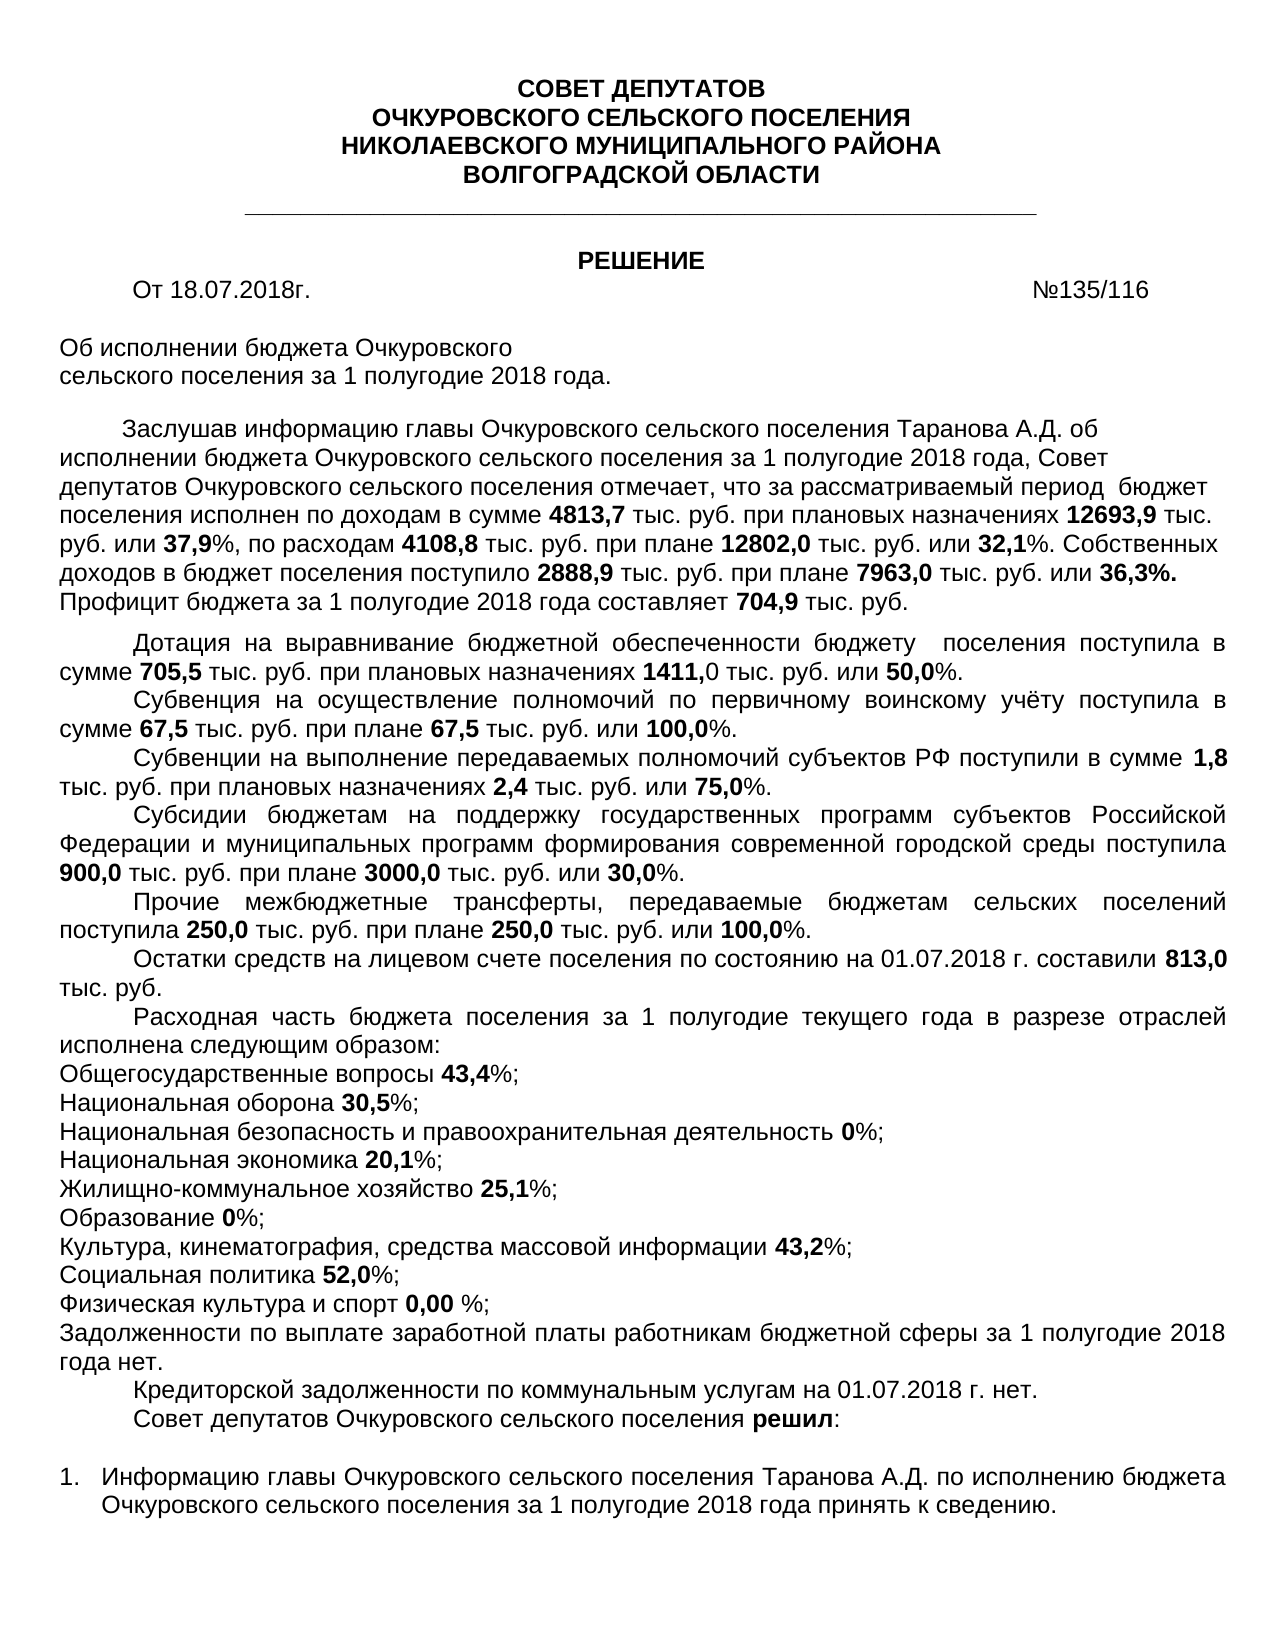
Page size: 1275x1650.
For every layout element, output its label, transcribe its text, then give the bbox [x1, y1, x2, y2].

text Субвенция на осуществление полномочий по первичному воинскому учёту поступила в сумме 67,5 тыс. руб. при плане 67,5 тыс. руб. или 100,0%. [59, 685, 1228, 743]
text Образование 0%; [59, 1203, 1228, 1232]
text Задолженности по выплате заработной платы работникам бюджетной сферы за 1 полугодие 2018 года нет. [59, 1318, 1228, 1375]
text Кредиторской задолженности по коммунальным услугам на 01.07.2018 г. нет. [59, 1375, 1228, 1404]
text Совет депутатов Очкуровского сельского поселения решил: [59, 1404, 1228, 1433]
text Жилищно-коммунальное хозяйство 25,1%; [59, 1174, 1228, 1203]
text Прочие межбюджетные трансферты, передаваемые бюджетам сельских поселений поступила 250,0 тыс. руб. при плане 250,0 тыс. руб. или 100,0%. [59, 887, 1228, 944]
list Информацию главы Очкуровского сельского поселения Таранова А.Д. по исполнению бюджета Очкуровского сельского поселения за 1 полугодие 2018 года принять к сведению. [59, 1462, 1228, 1519]
text Национальная оборона 30,5%; [59, 1088, 1228, 1117]
text Национальная безопасность и правоохранительная деятельность 0%; [59, 1117, 1228, 1145]
text Расходная часть бюджета поселения за 1 полугодие текущего года в разрезе отраслей исполнена следующим образом: [59, 1002, 1228, 1059]
text сельского поселения за 1 полугодие 2018 года. [59, 361, 1228, 414]
text Социальная политика 52,0%; [59, 1260, 1228, 1289]
text Об исполнении бюджета Очкуровского [59, 333, 1228, 361]
text Общегосударственные вопросы 43,4%; [59, 1059, 1228, 1088]
text ВОЛГОГРАДСКОЙ ОБЛАСТИ [59, 160, 1223, 189]
text Субвенции на выполнение передаваемых полномочий субъектов РФ поступили в сумме 1,8 тыс. руб. при плановых назначениях 2,4 тыс. руб. или 75,0%. [59, 743, 1228, 800]
text ОЧКУРОВСКОГО СЕЛЬСКОГО ПОСЕЛЕНИЯ [59, 103, 1223, 131]
text _________________________________________________________ [59, 189, 1223, 218]
text Остатки средств на лицевом счете поселения по состоянию на 01.07.2018 г. составили 813,0 тыс. руб. [59, 944, 1228, 1002]
text РЕШЕНИЕ [59, 246, 1223, 275]
text НИКОЛАЕВСКОГО МУНИЦИПАЛЬНОГО РАЙОНА [59, 131, 1223, 160]
text От 18.07.2018г. №135/116 [59, 275, 1223, 304]
text Субсидии бюджетам на поддержку государственных программ субъектов Российской Федерации и муниципальных программ формирования современной городской среды поступила 900,0 тыс. руб. при плане 3000,0 тыс. руб. или 30,0%. [59, 800, 1228, 887]
text Физическая культура и спорт 0,00 %; [59, 1289, 1228, 1318]
text Дотация на выравнивание бюджетной обеспеченности бюджету поселения поступила в сумме 705,5 тыс. руб. при плановых назначениях 1411,0 тыс. руб. или 50,0%. [59, 628, 1228, 685]
text Культура, кинематография, средства массовой информации 43,2%; [59, 1232, 1228, 1260]
text Национальная экономика 20,1%; [59, 1145, 1228, 1174]
text СОВЕТ ДЕПУТАТОВ [59, 74, 1223, 103]
text Заслушав информацию главы Очкуровского сельского поселения Таранова А.Д. об исполнении бюджета Очкуровского сельского поселения за 1 полугодие 2018 года, Совет депутатов Очкуровского сельского поселения отмечает, что за рассматриваемый период бюджет поселения исполнен по доходам в сумме 4813,7 тыс. руб. при плановых назначениях 12693,9 тыс. руб. или 37,9%, по расходам 4108,8 тыс. руб. при плане 12802,0 тыс. руб. или 32,1%. Собственных доходов в бюджет поселения поступило 2888,9 тыс. руб. при плане 7963,0 тыс. руб. или 36,3%. Профицит бюджета за 1 полугодие 2018 года составляет 704,9 тыс. руб. [59, 414, 1228, 615]
